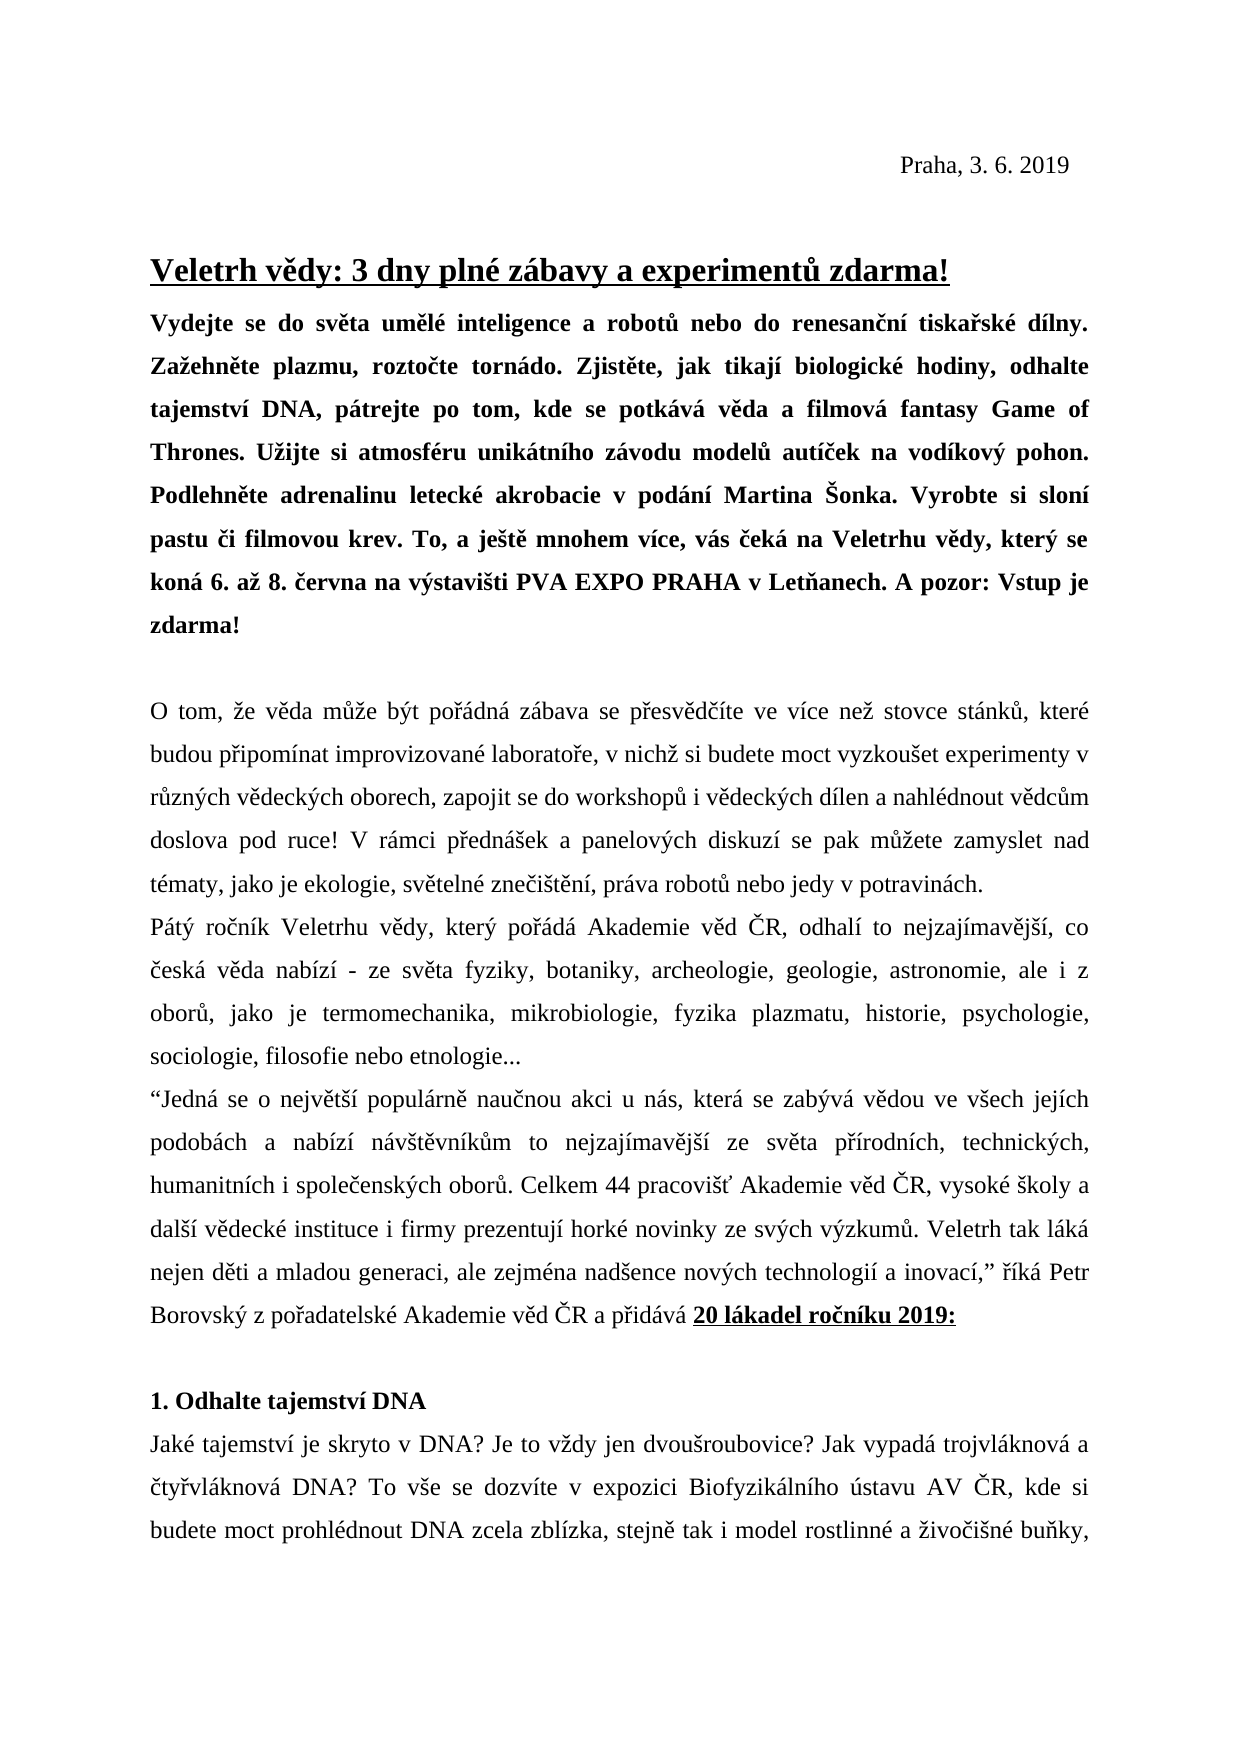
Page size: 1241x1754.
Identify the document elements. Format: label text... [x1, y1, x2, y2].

text Pátý ročník Veletrhu vědy, který pořádá Akademie věd ČR, odhalí to nejzajímavější, co česká věda nabízí - ze světa fyziky, botaniky, archeologie, geologie, astronomie, ale i z oborů, jako je termomechanika, mikrobiologie, fyzika plazmatu, historie, psychologie, sociologie, filosofie nebo etnologie... [150, 912, 1090, 1070]
text Veletrh vědy: 3 dny plné zábavy a experimentů zdarma! [150, 251, 1090, 289]
text Vydejte se do světa umělé inteligence a robotů nebo do renesanční tiskařské dílny. Zažehněte plazmu, roztočte tornádo. Zjistěte, jak tikají biologické hodiny, odhalte tajemství DNA, pátrejte po tom, kde se potkává věda a filmová fantasy Game of Thrones. Užijte si atmosféru unikátního závodu modelů autíček na vodíkový pohon. Podlehněte adrenalinu letecké akrobacie v podání Martina Šonka. Vyrobte si sloní pastu či filmovou krev. To, a ještě mnohem více, vás čeká na Veletrhu vědy, který se koná 6. až 8. června na výstavišti PVA EXPO PRAHA v Letňanech. A pozor: Vstup je zdarma! [150, 308, 1090, 639]
text Praha, 3. 6. 2019 [150, 150, 1090, 179]
text O tom, že věda může být pořádná zábava se přesvědčíte ve více než stovce stánků, které budou připomínat improvizované laboratoře, v nichž si budete moct vyzkoušet experimenty v různých vědeckých oborech, zapojit se do workshopů i vědeckých dílen a nahlédnout vědcům doslova pod ruce! V rámci přednášek a panelových diskuzí se pak můžete zamyslet nad tématy, jako je ekologie, světelné znečištění, práva robotů nebo jedy v potravinách. [150, 696, 1090, 897]
text 1. Odhalte tajemství DNA [150, 1386, 1090, 1415]
text “Jedná se o největší populárně naučnou akci u nás, která se zabývá vědou ve všech jejích podobách a nabízí návštěvníkům to nejzajímavější ze světa přírodních, technických, humanitních i společenských oborů. Celkem 44 pracovišť Akademie věd ČR, vysoké školy a další vědecké instituce i firmy prezentují horké novinky ze svých výzkumů. Veletrh tak láká nejen děti a mladou generaci, ale zejména nadšence nových technologií a inovací,” říká Petr Borovský z pořadatelské Akademie věd ČR a přidává 20 lákadel ročníku 2019: [150, 1084, 1090, 1329]
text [150, 1429, 1090, 1544]
